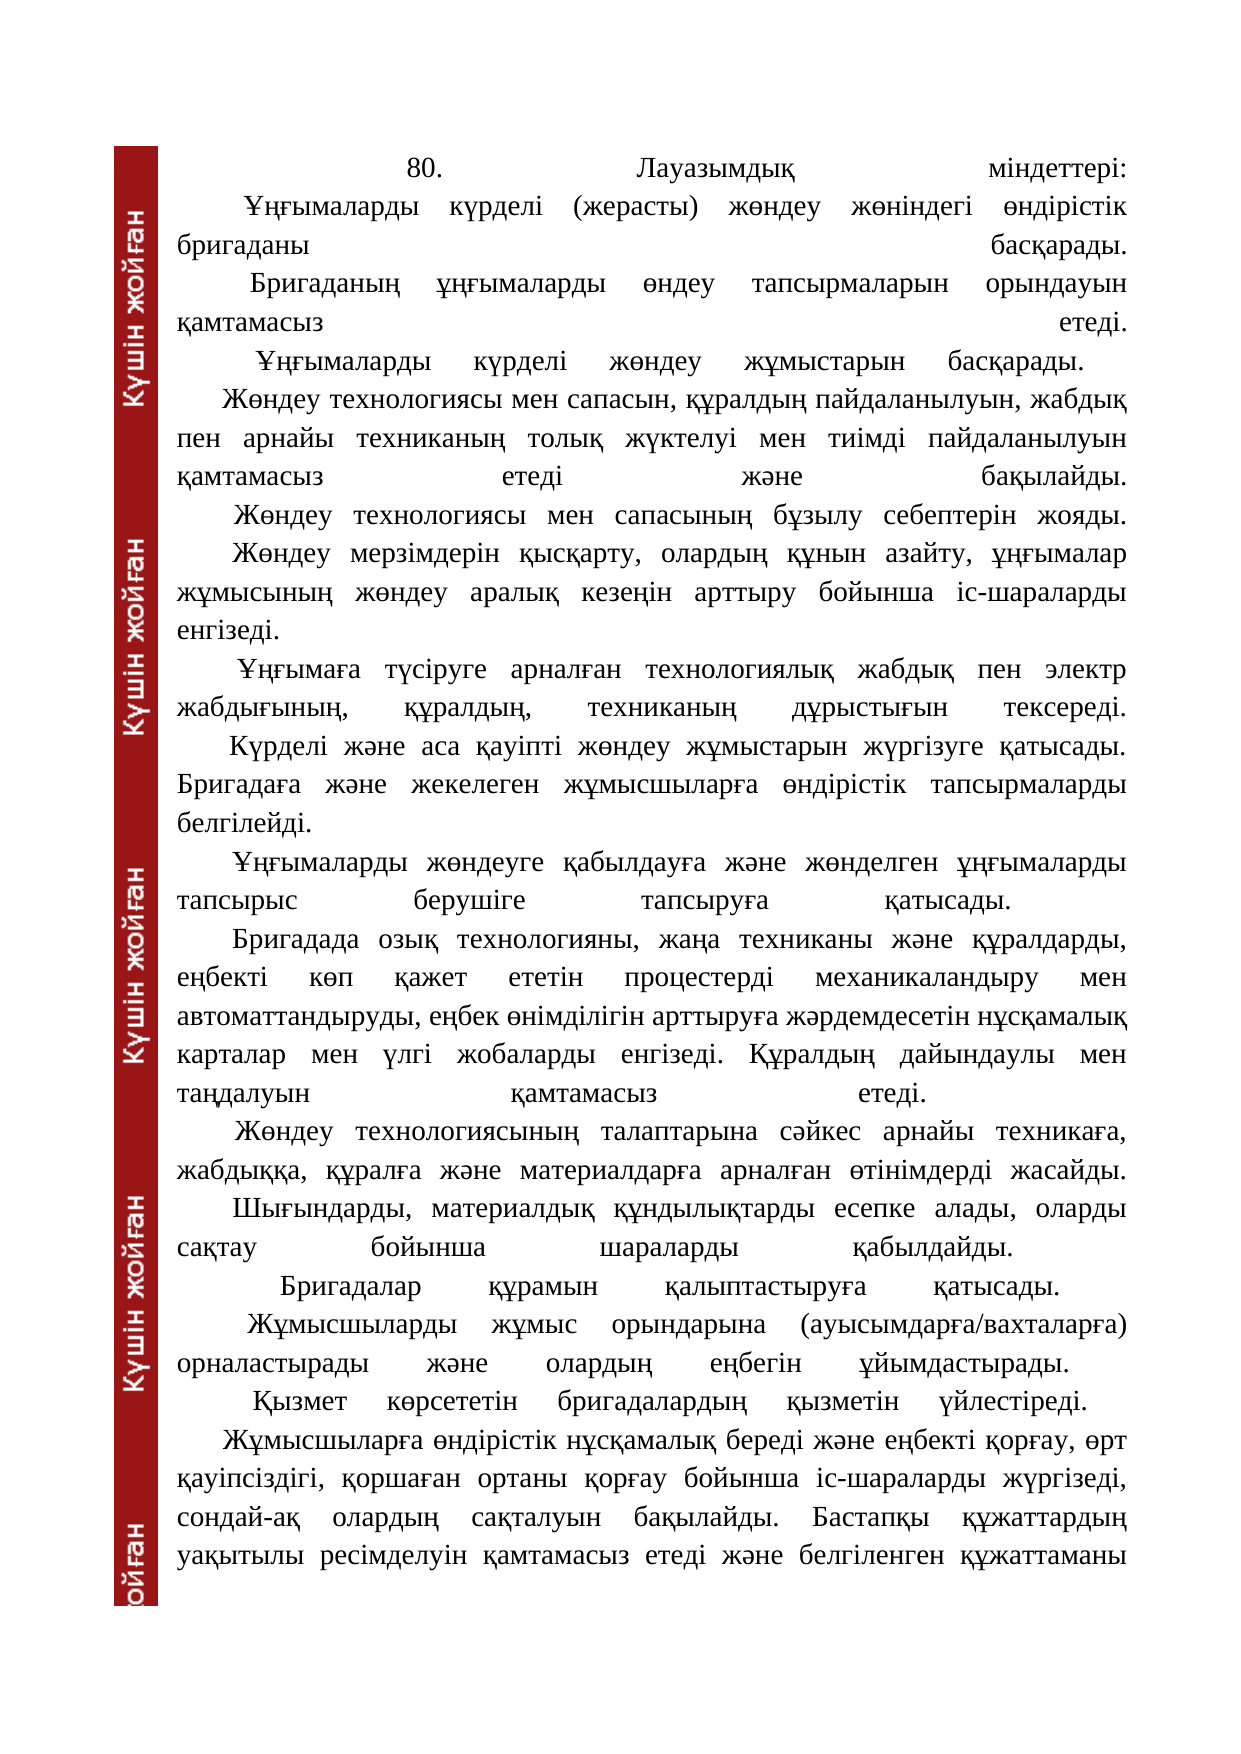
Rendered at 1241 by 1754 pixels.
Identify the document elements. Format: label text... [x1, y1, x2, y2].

picture [114, 146, 158, 150]
picture [114, 1571, 158, 1606]
